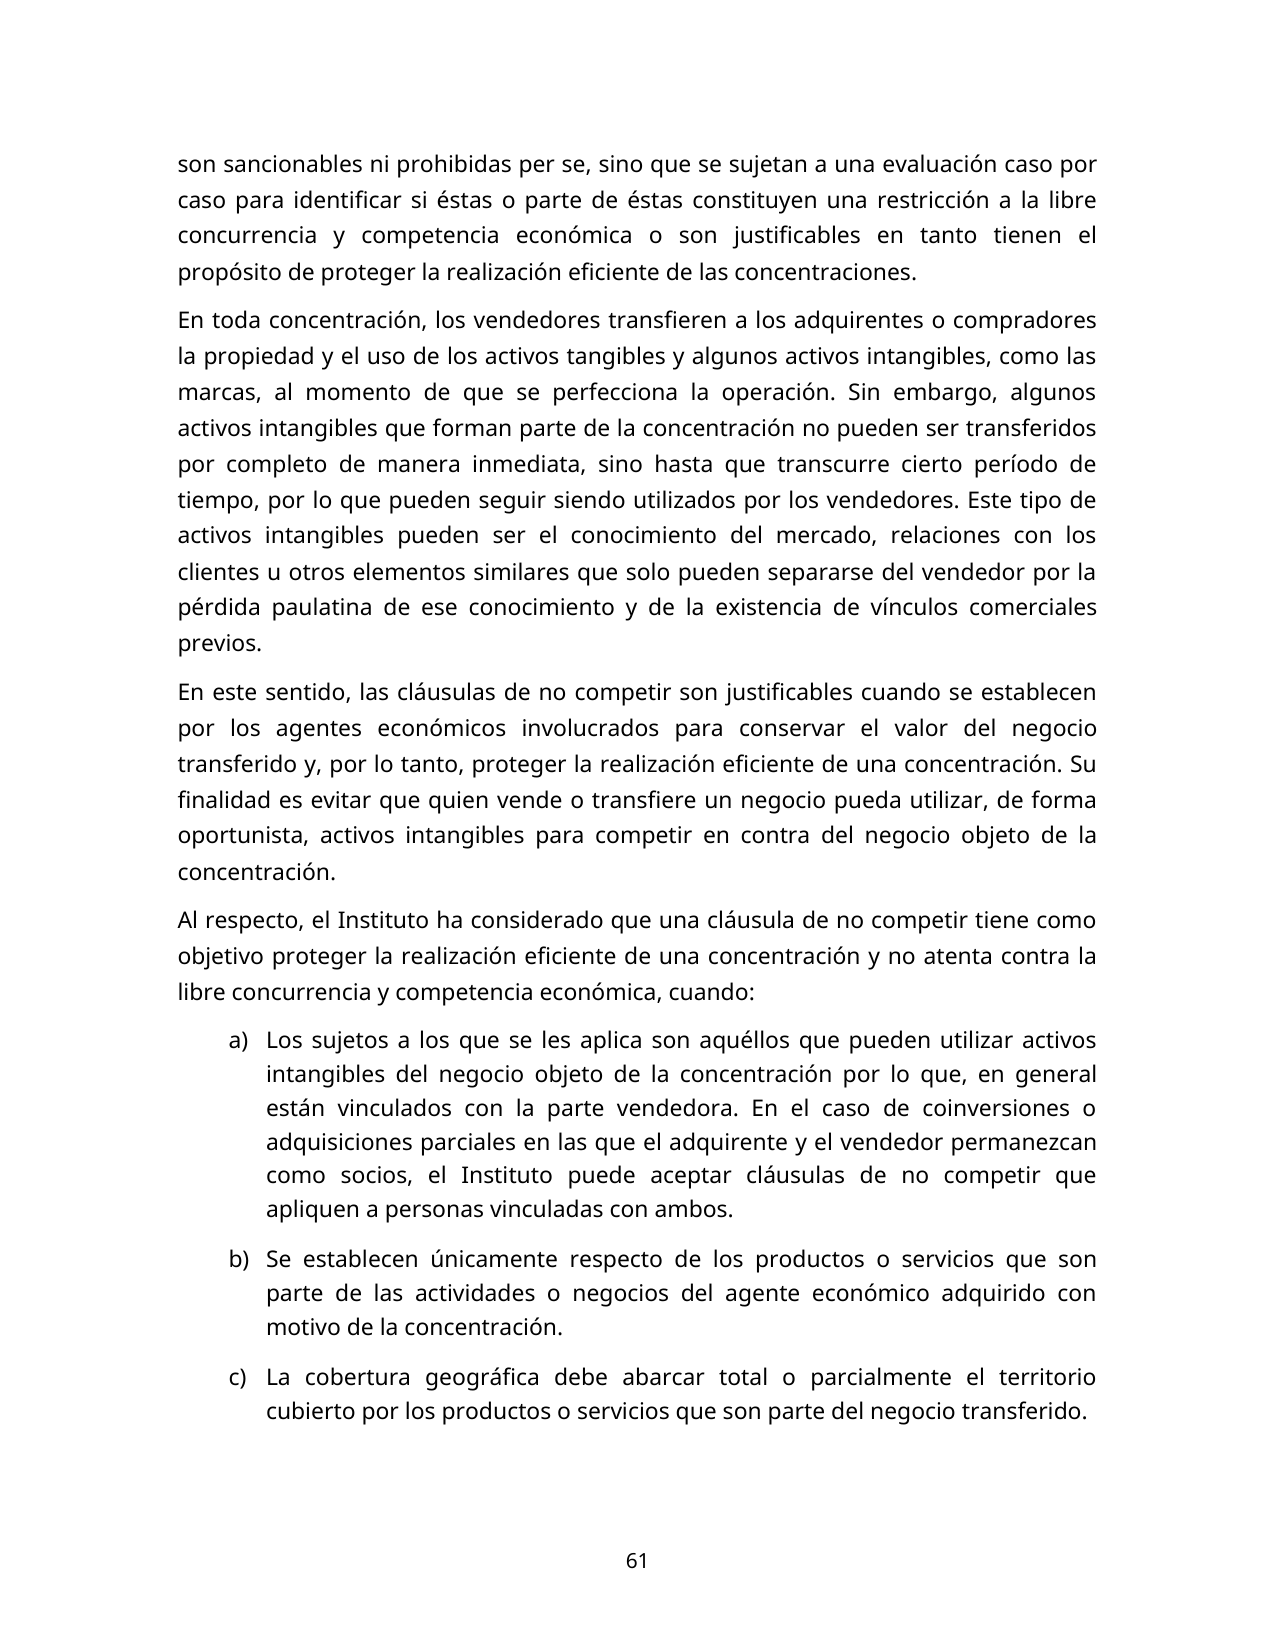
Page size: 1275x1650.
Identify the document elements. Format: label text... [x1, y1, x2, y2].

text Al respecto, el Instituto ha considerado que una cláusula de no competir tiene como objetivo proteger la realización eficiente de una concentración y no atenta contra la libre concurrencia y competencia económica, cuando: [177, 904, 1098, 1007]
text En este sentido, las cláusulas de no competir son justificables cuando se establecen por los agentes económicos involucrados para conservar el valor del negocio transferido y, por lo tanto, proteger la realización eficiente de una concentración. Su finalidad es evitar que quien vende o transfiere un negocio pueda utilizar, de forma oportunista, activos intangibles para competir en contra del negocio objeto de la concentración. [177, 676, 1098, 887]
list La cobertura geográfica debe abarcar total o parcialmente el territorio cubierto por los productos o servicios que son parte del negocio transferido. [228, 1361, 1098, 1426]
text En toda concentración, los vendedores transfieren a los adquirentes o compradores la propiedad y el uso de los activos tangibles y algunos activos intangibles, como las marcas, al momento de que se perfecciona la operación. Sin embargo, algunos activos intangibles que forman parte de la concentración no pueden ser transferidos por completo de manera inmediata, sino hasta que transcurre cierto período de tiempo, por lo que pueden seguir siendo utilizados por los vendedores. Este tipo de activos intangibles pueden ser el conocimiento del mercado, relaciones con los clientes u otros elementos similares que solo pueden separarse del vendedor por la pérdida paulatina de ese conocimiento y de la existencia de vínculos comerciales previos. [177, 304, 1098, 658]
list Se establecen únicamente respecto de los productos o servicios que son parte de las actividades o negocios del agente económico adquirido con motivo de la concentración. [228, 1243, 1098, 1342]
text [177, 148, 1098, 287]
list Los sujetos a los que se les aplica son aquéllos que pueden utilizar activos intangibles del negocio objeto de la concentración por lo que, en general están vinculados con la parte vendedora. En el caso de coinversiones o adquisiciones parciales en las que el adquirente y el vendedor permanezcan como socios, el Instituto puede aceptar cláusulas de no competir que apliquen a personas vinculadas con ambos. [228, 1024, 1098, 1224]
